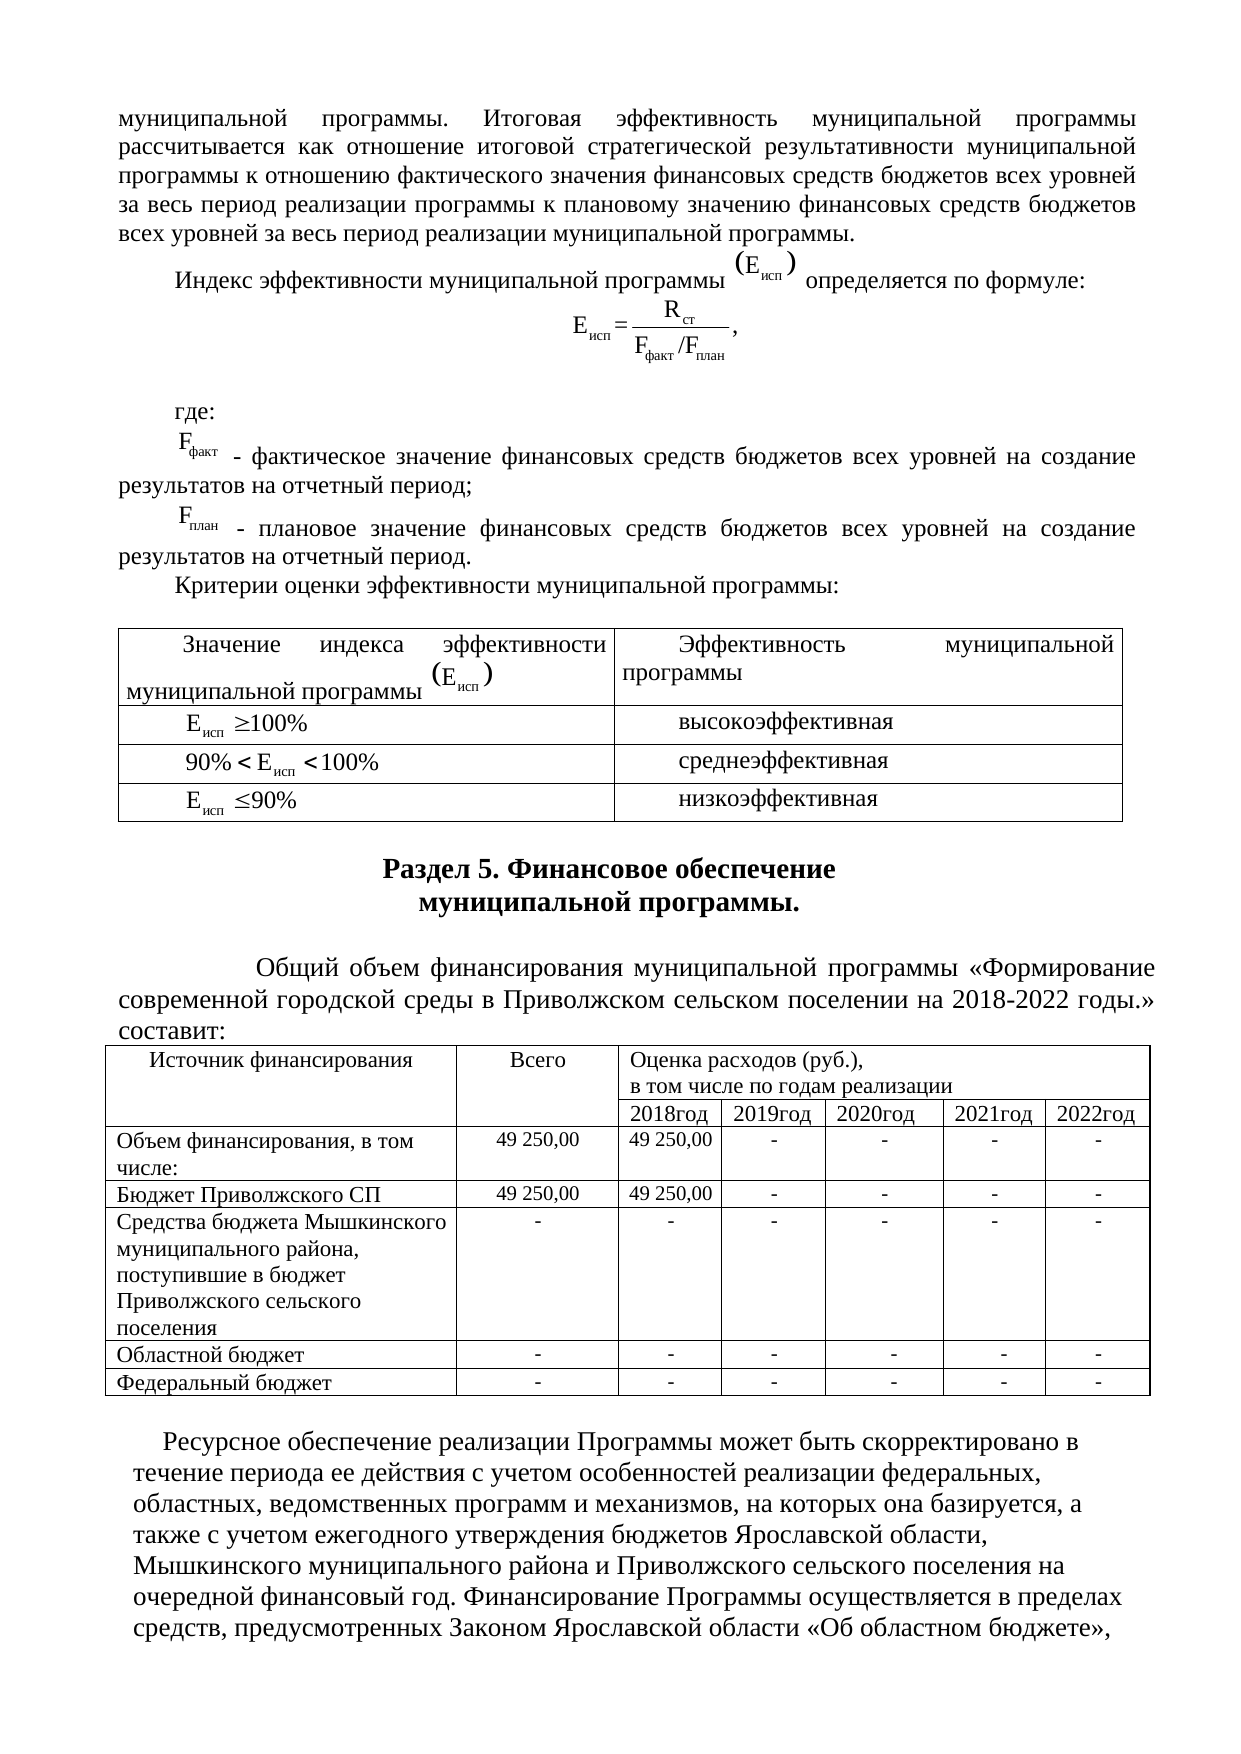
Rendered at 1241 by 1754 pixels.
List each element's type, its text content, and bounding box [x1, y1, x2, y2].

table_cell - [944, 1369, 1045, 1395]
table_header Источник финансирования [106, 1046, 456, 1126]
table_cell [119, 745, 614, 782]
table_cell низкоэффективная [615, 784, 1122, 821]
table_cell - [457, 1369, 618, 1395]
table_cell Объем финансирования, в том числе: [106, 1127, 456, 1180]
table_cell - [944, 1341, 1045, 1367]
table_cell 2021год [944, 1100, 1045, 1126]
text Общий объем финансирования муниципальной программы «Формирование современной городской среды в Приволжском сельском поселении на 2018-2022 годы.» составит: [118, 952, 1156, 1045]
table_cell - [457, 1208, 618, 1340]
table_cell - [619, 1341, 721, 1367]
table_cell - [722, 1341, 825, 1367]
table_cell [119, 784, 614, 821]
table_cell Областной бюджет [106, 1341, 456, 1367]
table_cell Средства бюджета Мышкинского муниципального района, поступившие в бюджет Приволжского сельского поселения [106, 1208, 456, 1340]
table_header Эффективность муниципальной программы [615, 629, 1122, 705]
table_cell - [826, 1341, 943, 1367]
table_cell 49 250,00 [457, 1181, 618, 1207]
table_cell Бюджет Приволжского СП [106, 1181, 456, 1207]
table_cell 49 250,00 [457, 1127, 618, 1180]
text - плановое значение финансовых средств бюджетов всех уровней на создание результатов на отчетный период. [118, 498, 1137, 570]
table_cell - [1046, 1369, 1149, 1395]
table_cell - [826, 1127, 943, 1180]
table_cell 2019год [722, 1100, 825, 1126]
table_cell - [1046, 1341, 1149, 1367]
table_cell 2022год [1046, 1100, 1149, 1126]
table_cell Федеральный бюджет [106, 1369, 456, 1395]
table_header Оценка расходов (руб.), в том числе по годам реализации [619, 1046, 1149, 1099]
table_header Всего [457, 1046, 618, 1126]
table_cell - [944, 1181, 1045, 1207]
table_cell - [944, 1127, 1045, 1180]
table_cell высокоэффективная [615, 706, 1122, 744]
text Критерии оценки эффективности муниципальной программы: [118, 570, 1137, 599]
table_header Значение индекса эффективности муниципальной программы [119, 629, 614, 705]
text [118, 103, 1137, 246]
table_cell - [722, 1208, 825, 1340]
table_cell 49 250,00 [619, 1127, 721, 1180]
table_cell - [826, 1208, 943, 1340]
table_cell - [1046, 1127, 1149, 1180]
table_cell - [722, 1127, 825, 1180]
table_cell 49 250,00 [619, 1181, 721, 1207]
table_cell - [722, 1369, 825, 1395]
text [133, 1425, 1156, 1643]
text - фактическое значение финансовых средств бюджетов всех уровней на создание результатов на отчетный период; [118, 425, 1137, 498]
text Индекс эффективности муниципальной программы определяется по формуле: [118, 246, 1137, 294]
text где: [118, 396, 1137, 425]
text муниципальной программы. [62, 884, 1156, 918]
table_cell - [826, 1181, 943, 1207]
table_cell - [457, 1341, 618, 1367]
table_cell - [944, 1208, 1045, 1340]
table_cell среднеэффективная [615, 745, 1122, 782]
table_cell - [1046, 1208, 1149, 1340]
table_cell 2020год [826, 1100, 943, 1126]
table_cell - [722, 1181, 825, 1207]
text Раздел 5. Финансовое обеспечение [62, 851, 1156, 884]
table_cell - [619, 1369, 721, 1395]
table_cell - [826, 1369, 943, 1395]
table_cell [119, 706, 614, 744]
table_cell - [1046, 1181, 1149, 1207]
table_cell 2018год [619, 1100, 721, 1126]
table_cell - [619, 1208, 721, 1340]
